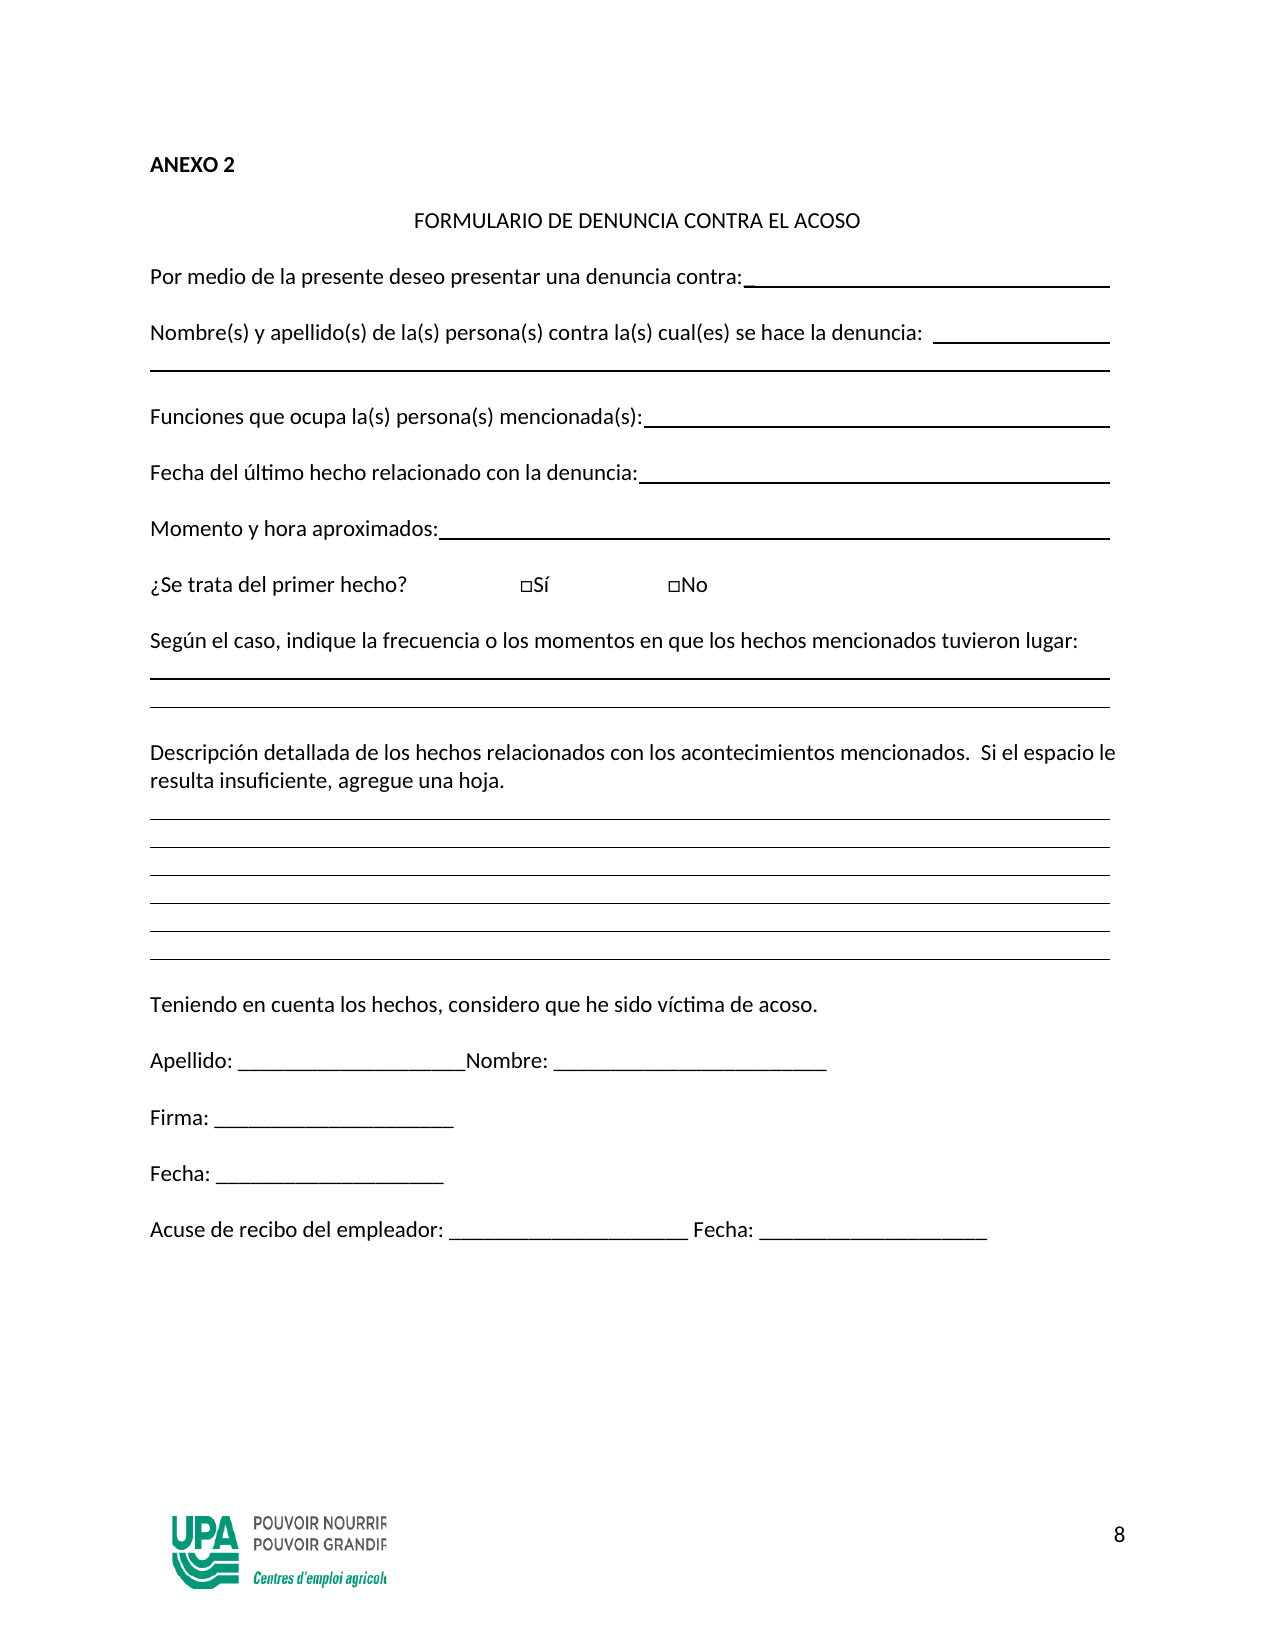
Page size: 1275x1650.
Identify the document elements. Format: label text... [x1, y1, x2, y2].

text Firma: _____________________ [150, 1103, 1125, 1131]
text Funciones que ocupa la(s) persona(s) mencionada(s): [150, 402, 1125, 430]
picture [171, 1516, 387, 1589]
text Acuse de recibo del empleador: _____________________ Fecha: ____________________ [150, 1215, 1125, 1243]
text Momento y hora aproximados: [150, 514, 1125, 542]
text Nombre(s) y apellido(s) de la(s) persona(s) contra la(s) cual(es) se hace la denuncia: [150, 318, 1125, 346]
text Descripción detallada de los hechos relacionados con los acontecimientos mencionados. Si el espacio le resulta insuficiente, agregue una hoja. [150, 738, 1125, 794]
text ¿Se trata del primer hecho? □Sí □No [150, 570, 1125, 598]
text Teniendo en cuenta los hechos, considero que he sido víctima de acoso. [150, 991, 1125, 1019]
text Apellido: ____________________Nombre: ________________________ [150, 1047, 1125, 1075]
text Fecha: ____________________ [150, 1159, 1125, 1187]
text ANEXO 2 [150, 150, 1125, 178]
text Según el caso, indique la frecuencia o los momentos en que los hechos mencionados tuvieron lugar: [150, 626, 1125, 654]
text FORMULARIO DE DENUNCIA CONTRA EL ACOSO [150, 206, 1125, 234]
text Fecha del último hecho relacionado con la denuncia: [150, 458, 1125, 486]
text Por medio de la presente deseo presentar una denuncia contra: [150, 262, 1125, 290]
